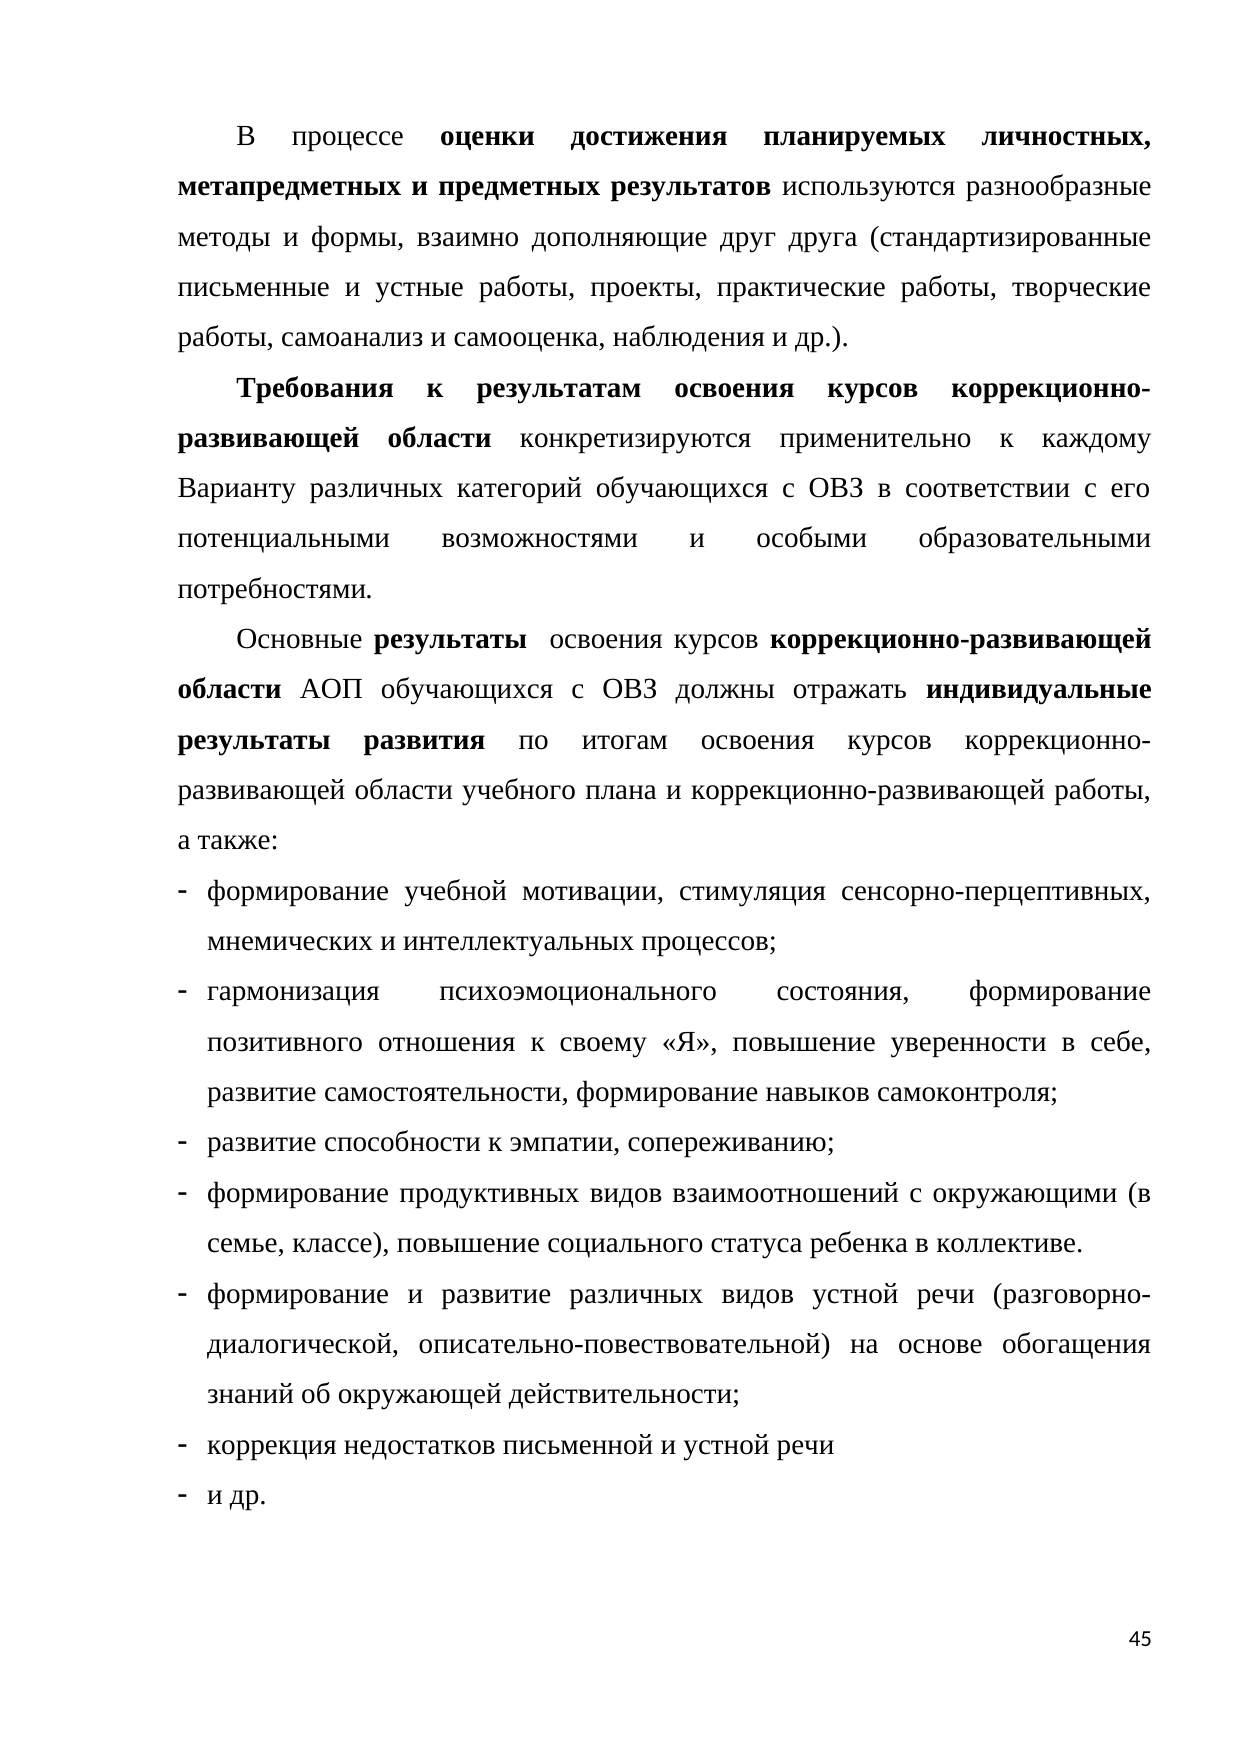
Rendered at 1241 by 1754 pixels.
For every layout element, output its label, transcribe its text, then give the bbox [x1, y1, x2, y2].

list формирование и развитие различных видов устной речи (разговорно-диалогической, описательно-повествовательной) на основе обогащения знаний об окружающей действительности; [177, 1276, 1152, 1410]
text Требования к результатам освоения курсов коррекционно-развивающей области конкретизируются применительно к каждому Варианту различных категорий обучающихся с ОВЗ в соответствии с его потенциальными возможностями и особыми образовательными потребностями. [177, 370, 1152, 604]
list формирование учебной мотивации, стимуляция сенсорно-перцептивных, мнемических и интеллектуальных процессов; [177, 873, 1152, 957]
list и др. [177, 1477, 1152, 1511]
text В процессе оценки достижения планируемых личностных, метапредметных и предметных результатов используются разнообразные методы и формы, взаимно дополняющие друг друга (стандартизированные письменные и устные работы, проекты, практические работы, творческие работы, самоанализ и самооценка, наблюдения и др.). [177, 118, 1152, 353]
list формирование продуктивных видов взаимоотношений с окружающими (в семье, классе), повышение социального статуса ребенка в коллективе. [177, 1175, 1152, 1259]
list коррекция недостатков письменной и устной речи [177, 1427, 1152, 1460]
list развитие способности к эмпатии, сопереживанию; [177, 1124, 1152, 1158]
text Основные результаты освоения курсов коррекционно-развивающей области АОП обучающихся с ОВЗ должны отражать индивидуальные результаты развития по итогам освоения курсов коррекционно-развивающей области учебного плана и коррекционно-развивающей работы, а также: [177, 621, 1152, 856]
list гармонизация психоэмоционального состояния, формирование позитивного отношения к своему «Я», повышение уверенности в себе, развитие самостоятельности, формирование навыков самоконтроля; [177, 973, 1152, 1108]
